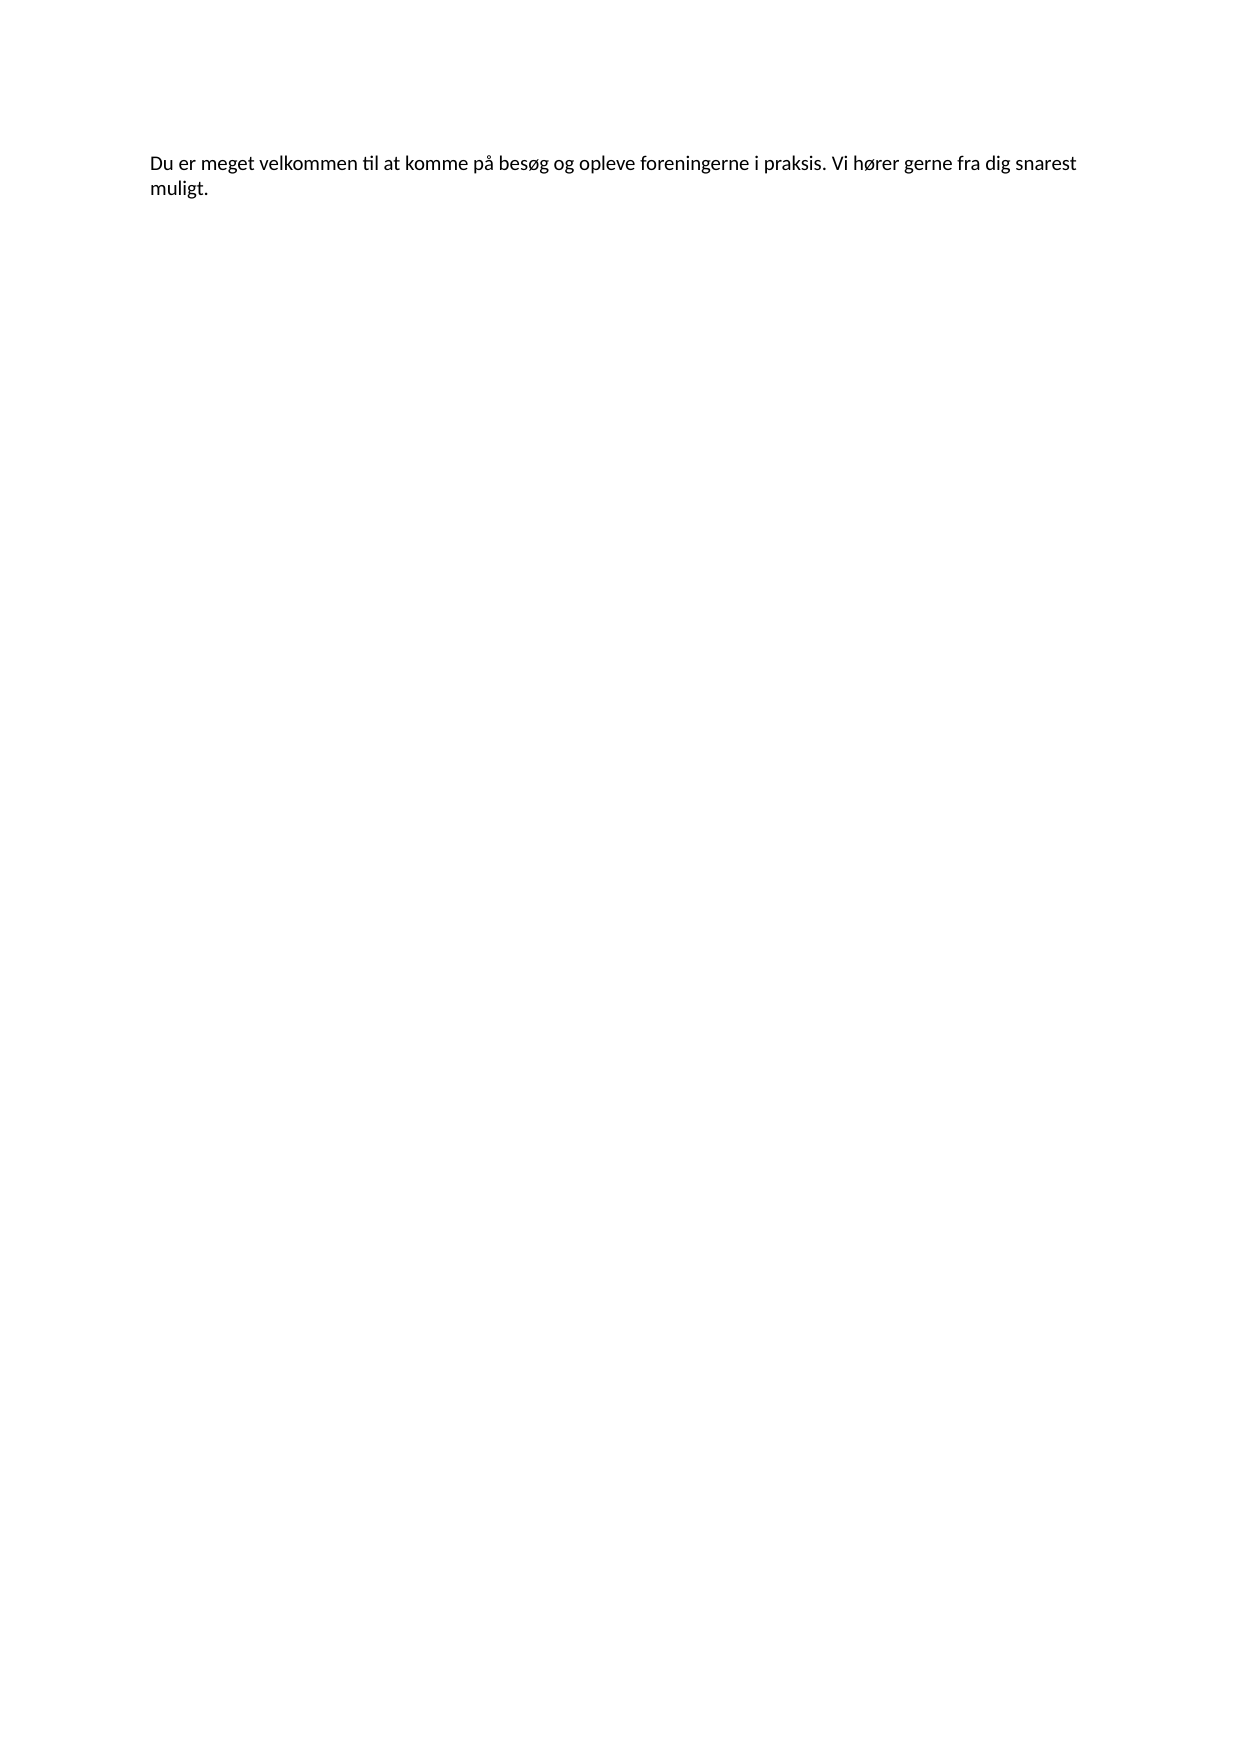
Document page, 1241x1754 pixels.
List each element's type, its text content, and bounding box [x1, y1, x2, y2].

text Du er meget velkommen til at komme på besøg og opleve foreningerne i praksis. Vi hører gerne fra dig snarest muligt. [150, 150, 1090, 201]
